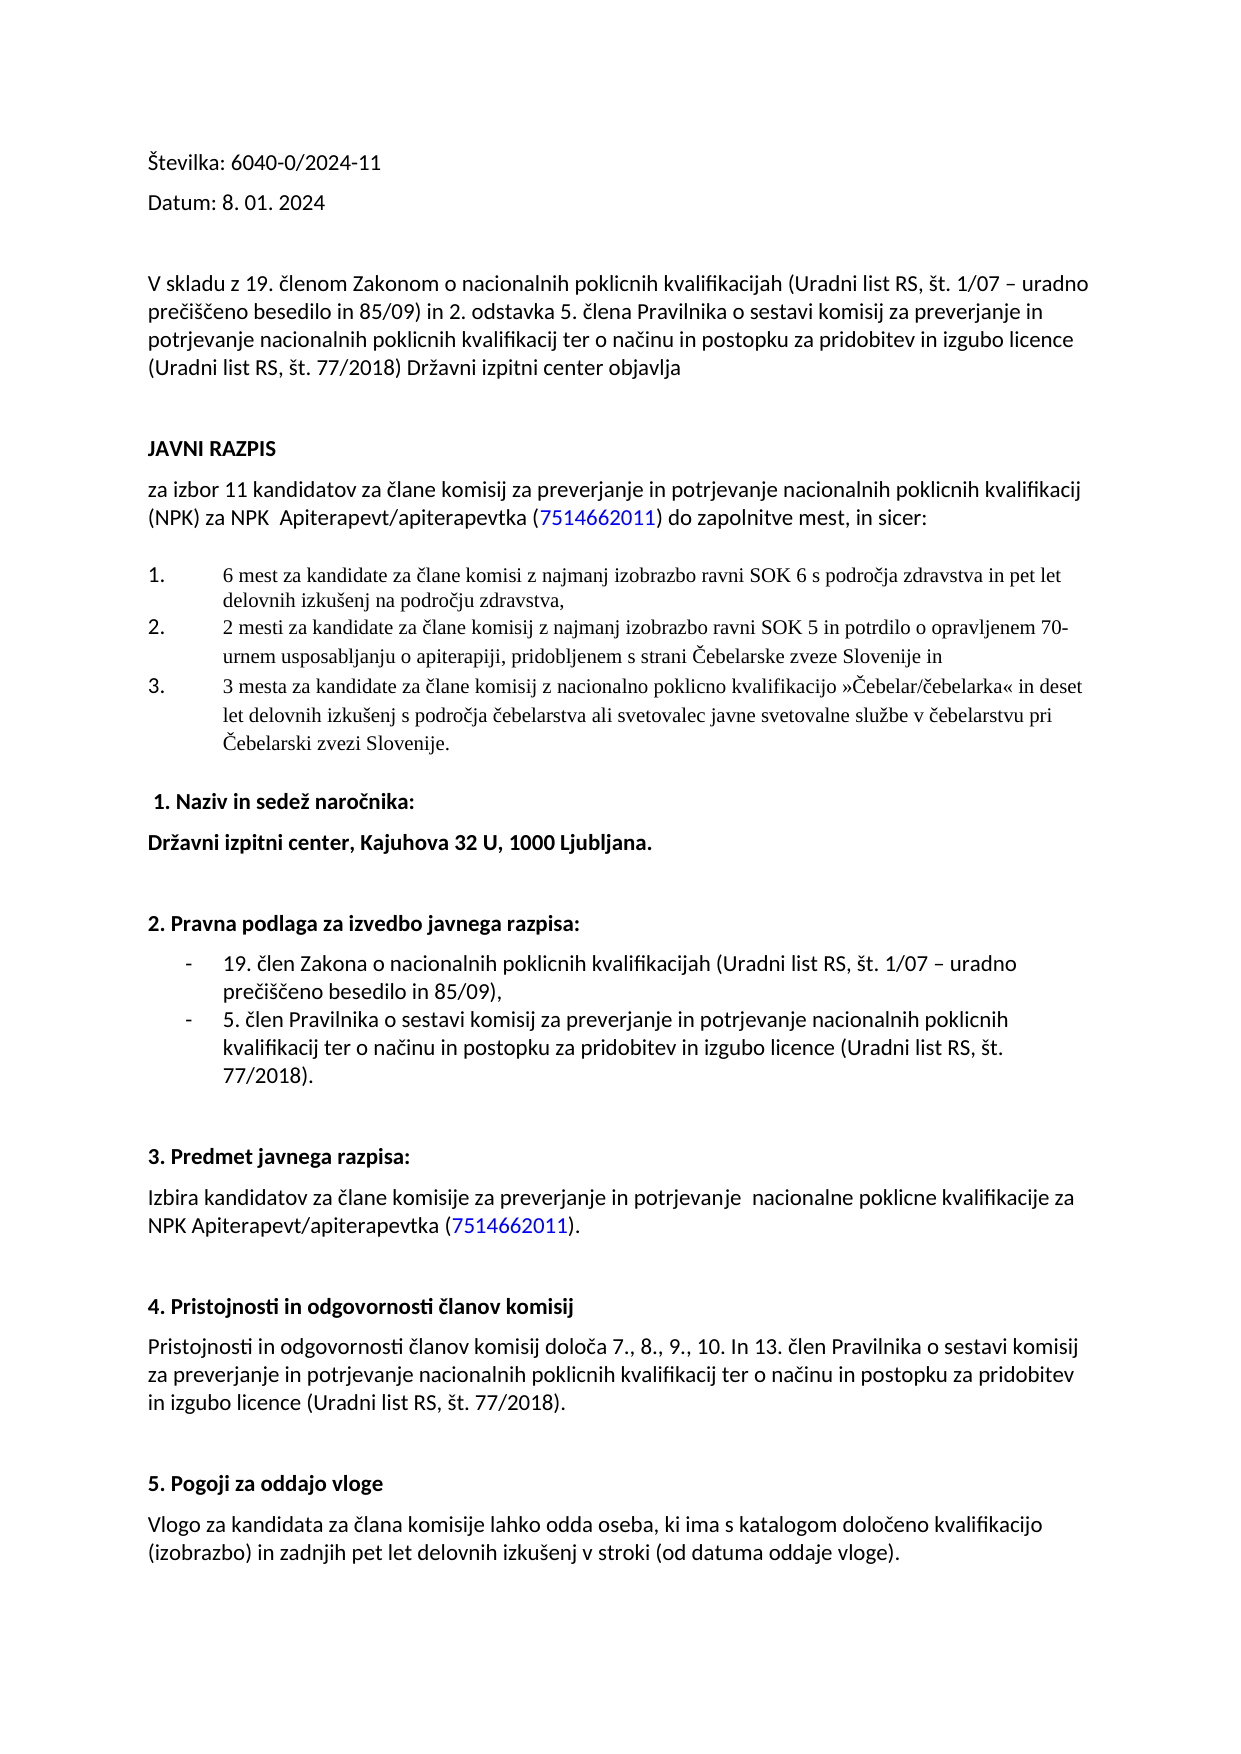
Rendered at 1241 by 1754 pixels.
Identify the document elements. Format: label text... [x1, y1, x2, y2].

list 5. člen Pravilnika o sestavi komisij za preverjanje in potrjevanje nacionalnih poklicnih kvalifikacij ter o načinu in postopku za pridobitev in izgubo licence (Uradni list RS, št. 77/2018). [185, 1005, 1093, 1089]
text Številka: 6040-0/2024-11 [148, 148, 1093, 176]
text Državni izpitni center, Kajuhova 32 U, 1000 Ljubljana. [148, 828, 1093, 856]
text JAVNI RAZPIS [148, 434, 1093, 462]
text Izbira kandidatov za člane komisije za preverjanje in potrjevanje nacionalne poklicne kvalifikacije za NPK Apiterapevt/apiterapevtka (7514662011). [148, 1183, 1093, 1239]
text 4. Pristojnosti in odgovornosti članov komisij [148, 1292, 1093, 1320]
list 3 mesta za kandidate za člane komisij z nacionalno poklicno kvalifikacijo »Čebelar/čebelarka« in deset let delovnih izkušenj s področja čebelarstva ali svetovalec javne svetovalne službe v čebelarstvu pri Čebelarski zvezi Slovenije. [148, 671, 1093, 754]
text 2. Pravna podlaga za izvedbo javnega razpisa: [148, 909, 1093, 937]
text V skladu z 19. členom Zakonom o nacionalnih poklicnih kvalifikacijah (Uradni list RS, št. 1/07 – uradno prečiščeno besedilo in 85/09) in 2. odstavka 5. člena Pravilnika o sestavi komisij za preverjanje in potrjevanje nacionalnih poklicnih kvalifikacij ter o načinu in postopku za pridobitev in izgubo licence (Uradni list RS, št. 77/2018) Državni izpitni center objavlja [148, 269, 1093, 381]
text za izbor 11 kandidatov za člane komisij za preverjanje in potrjevanje nacionalnih poklicnih kvalifikacij (NPK) za NPK Apiterapevt/apiterapevtka (7514662011) do zapolnitve mest, in sicer: [148, 475, 1093, 531]
list 6 mest za kandidate za člane komisi z najmanj izobrazbo ravni SOK 6 s področja zdravstva in pet let delovnih izkušenj na področju zdravstva, [148, 560, 1093, 612]
text 1. Naziv in sedež naročnika: [148, 787, 1093, 815]
text 3. Predmet javnega razpisa: [148, 1142, 1093, 1170]
text 5. Pogoji za oddajo vloge [148, 1469, 1093, 1498]
list 19. člen Zakona o nacionalnih poklicnih kvalifikacijah (Uradni list RS, št. 1/07 – uradno prečiščeno besedilo in 85/09), [185, 949, 1093, 1005]
text Vlogo za kandidata za člana komisije lahko odda oseba, ki ima s katalogom določeno kvalifikacijo (izobrazbo) in zadnjih pet let delovnih izkušenj v stroki (od datuma oddaje vloge). [148, 1510, 1093, 1566]
list 2 mesti za kandidate za člane komisij z najmanj izobrazbo ravni SOK 5 in potrdilo o opravljenem 70-urnem usposabljanju o apiterapiji, pridobljenem s strani Čebelarske zveze Slovenije in [148, 612, 1093, 668]
text Datum: 8. 01. 2024 [148, 188, 1093, 216]
text Pristojnosti in odgovornosti članov komisij določa 7., 8., 9., 10. In 13. člen Pravilnika o sestavi komisij za preverjanje in potrjevanje nacionalnih poklicnih kvalifikacij ter o načinu in postopku za pridobitev in izgubo licence (Uradni list RS, št. 77/2018). [148, 1332, 1093, 1417]
